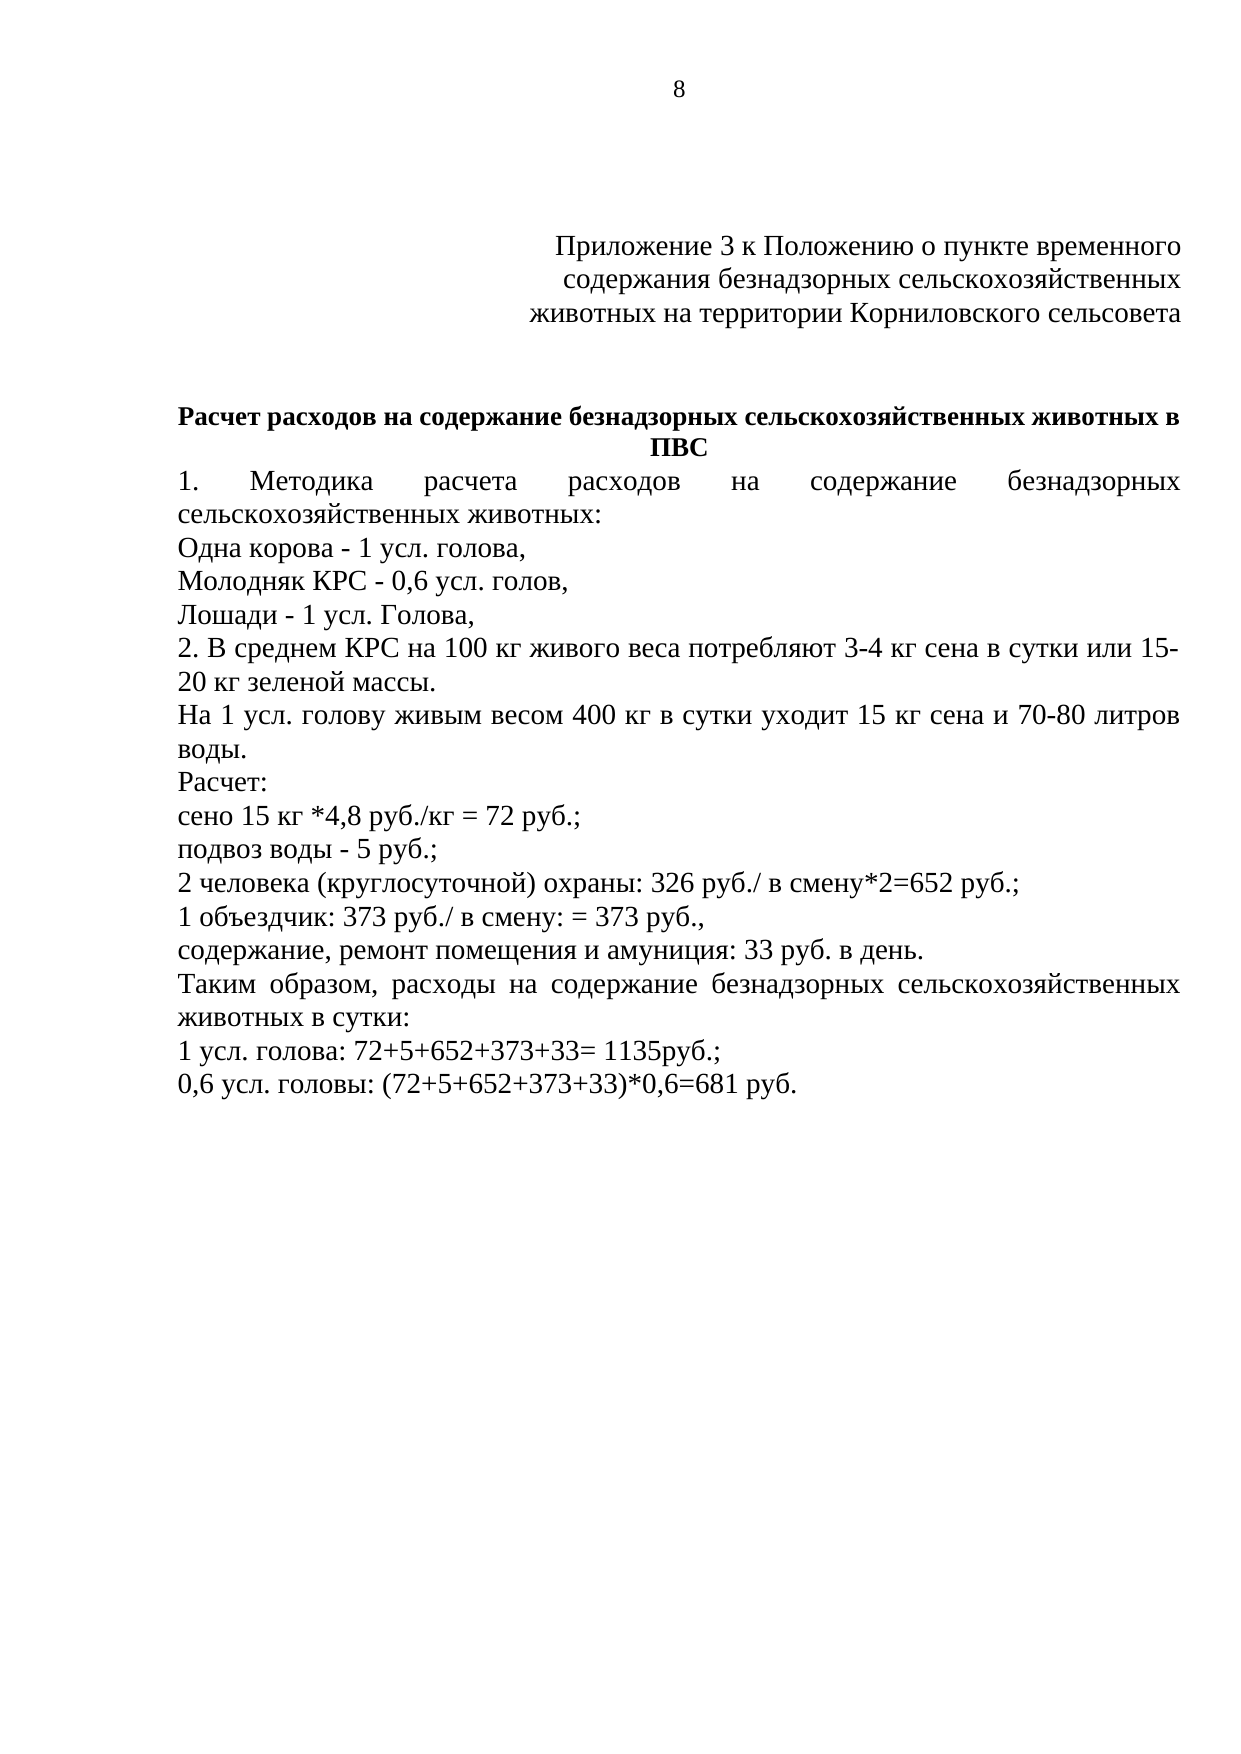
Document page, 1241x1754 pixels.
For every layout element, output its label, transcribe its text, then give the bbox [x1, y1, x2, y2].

text содержания безнадзорных сельскохозяйственных [177, 261, 1181, 295]
text Приложение 3 к Положению о пункте временного [177, 228, 1181, 261]
text 1 усл. голова: 72+5+652+373+33= 1135руб.; [177, 1033, 1181, 1066]
text 1. Методика расчета расходов на содержание безнадзорных сельскохозяйственных животных: [177, 463, 1181, 530]
text 0,6 усл. головы: (72+5+652+373+33)*0,6=681 руб. [177, 1066, 1181, 1100]
text сено 15 кг *4,8 руб./кг = 72 руб.; [177, 798, 1181, 832]
text 2. В среднем КРС на 100 кг живого веса потребляют 3-4 кг сена в сутки или 15-20 кг зеленой массы. [177, 630, 1181, 697]
text Расчет расходов на содержание безнадзорных сельскохозяйственных животных в ПВС [177, 400, 1181, 463]
text Таким образом, расходы на содержание безнадзорных сельскохозяйственных животных в сутки: [177, 966, 1181, 1033]
text На 1 усл. голову живым весом 400 кг в сутки уходит 15 кг сена и 70-80 литров воды. [177, 697, 1181, 764]
text Лошади - 1 усл. Голова, [177, 597, 1181, 630]
text Одна корова - 1 усл. голова, [177, 530, 1181, 563]
text 2 человека (круглосуточной) охраны: 326 руб./ в смену*2=652 руб.; [177, 865, 1181, 899]
text Расчет: [177, 764, 1181, 798]
text подвоз воды - 5 руб.; [177, 832, 1181, 865]
text Молодняк КРС - 0,6 усл. голов, [177, 563, 1181, 597]
text животных на территории Корниловского сельсовета [177, 295, 1181, 328]
text содержание, ремонт помещения и амуниция: 33 руб. в день. [177, 932, 1181, 966]
text 1 объездчик: 373 руб./ в смену: = 373 руб., [177, 899, 1181, 932]
